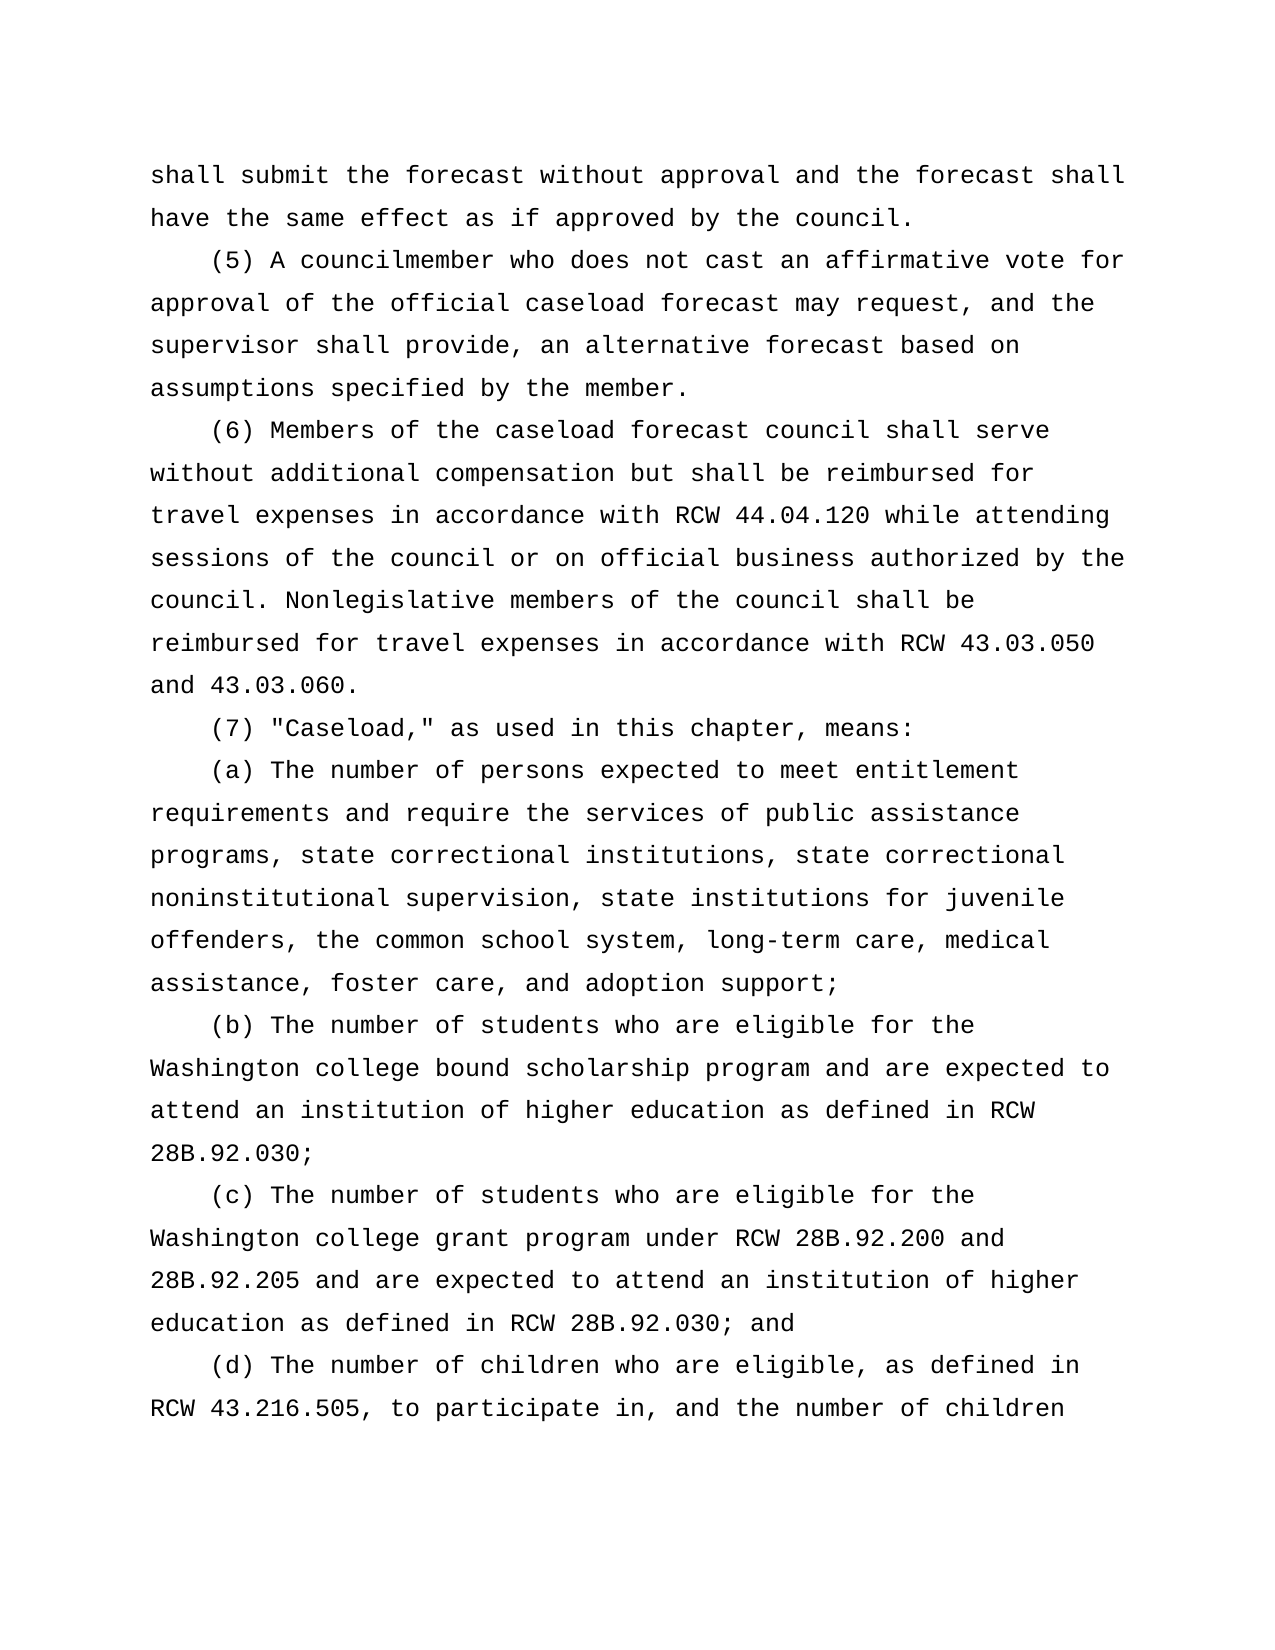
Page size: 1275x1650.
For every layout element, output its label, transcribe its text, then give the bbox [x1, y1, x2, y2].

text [150, 150, 1125, 235]
text (b) The number of students who are eligible for the Washington college bound scholarship program and are expected to attend an institution of higher education as defined in RCW 28B.92.030; [150, 1000, 1125, 1170]
text (5) A councilmember who does not cast an affirmative vote for approval of the official caseload forecast may request, and the supervisor shall provide, an alternative forecast based on assumptions specified by the member. [150, 235, 1125, 405]
text (6) Members of the caseload forecast council shall serve without additional compensation but shall be reimbursed for travel expenses in accordance with RCW 44.04.120 while attending sessions of the council or on official business authorized by the council. Nonlegislative members of the council shall be reimbursed for travel expenses in accordance with RCW 43.03.050 and 43.03.060. [150, 405, 1125, 702]
text (c) The number of students who are eligible for the Washington college grant program under RCW 28B.92.200 and 28B.92.205 and are expected to attend an institution of higher education as defined in RCW 28B.92.030; and [150, 1170, 1125, 1340]
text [150, 1340, 1125, 1425]
text (a) The number of persons expected to meet entitlement requirements and require the services of public assistance programs, state correctional institutions, state correctional noninstitutional supervision, state institutions for juvenile offenders, the common school system, long-term care, medical assistance, foster care, and adoption support; [150, 745, 1125, 1000]
text (7) "Caseload," as used in this chapter, means: [150, 702, 1125, 745]
